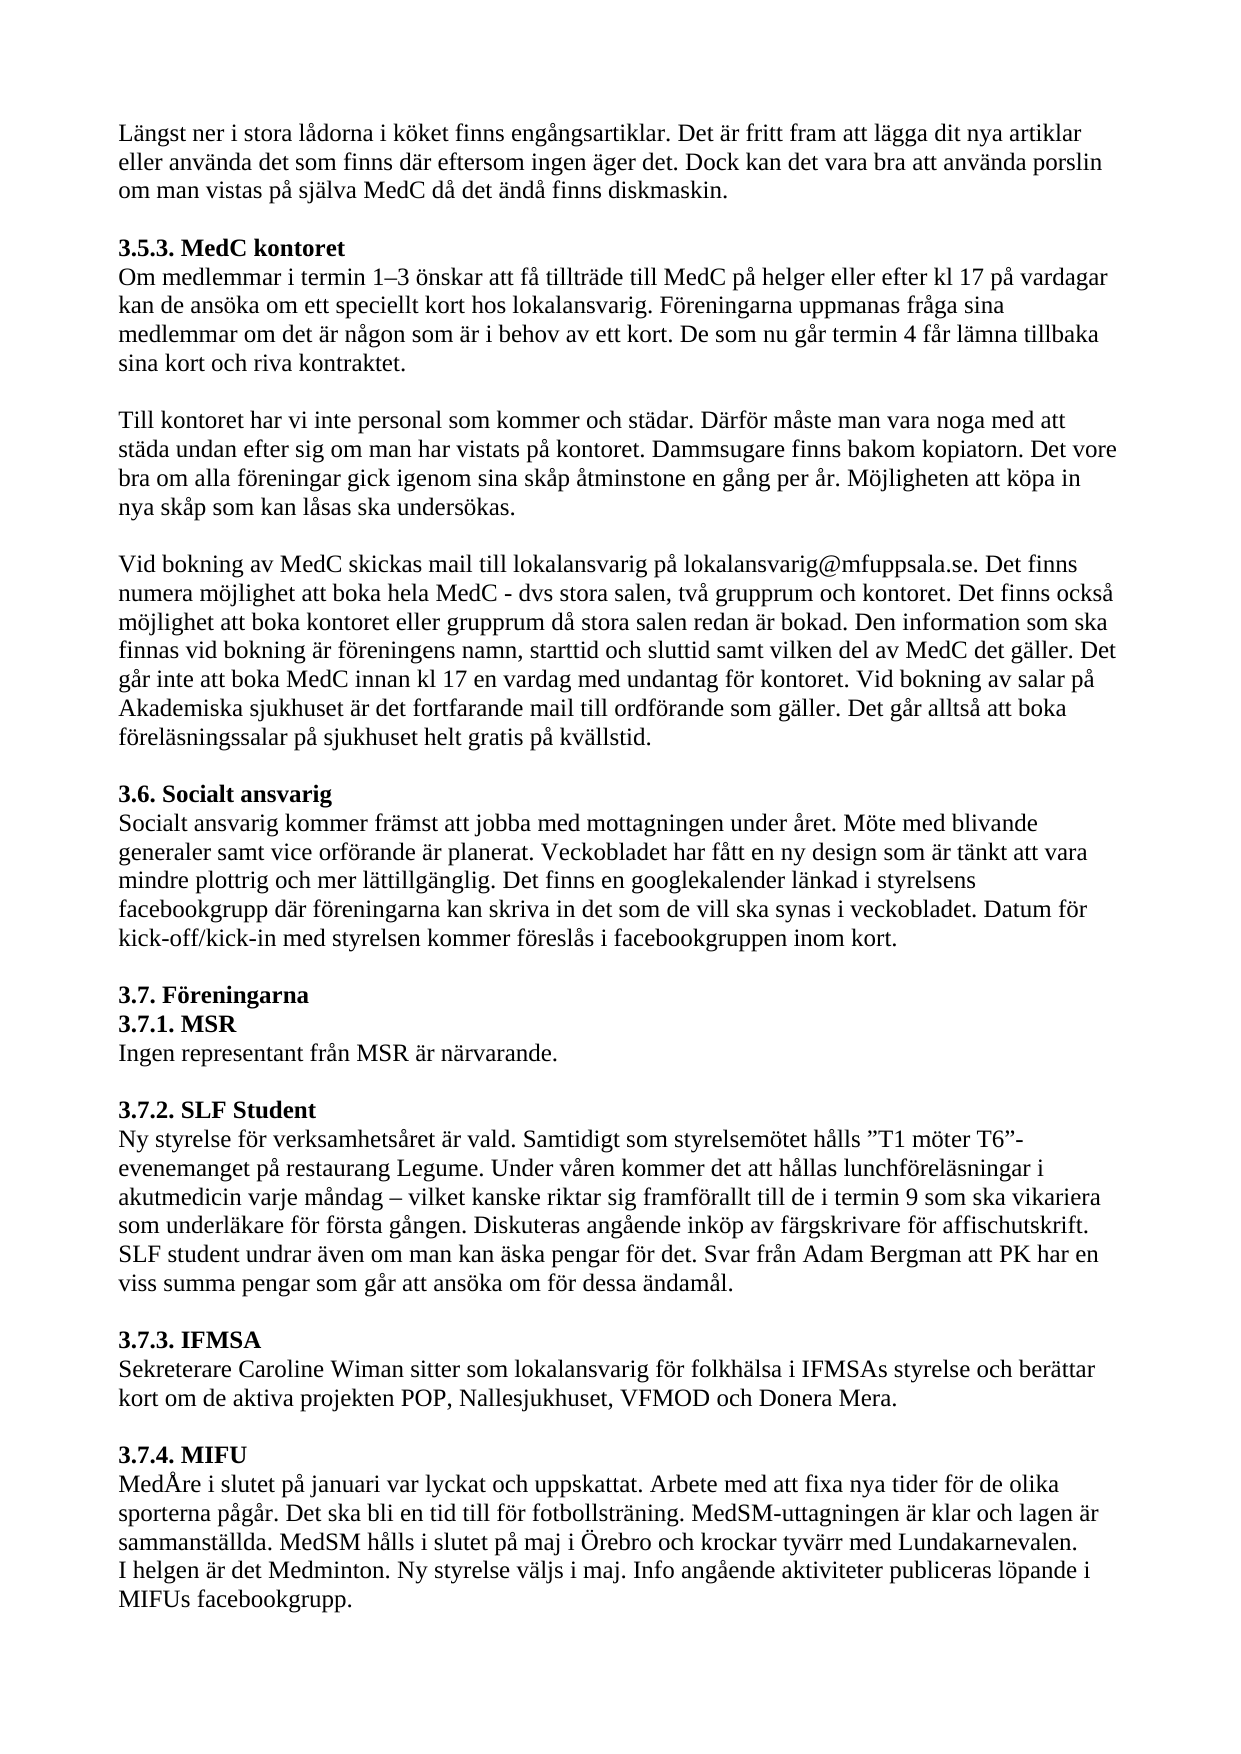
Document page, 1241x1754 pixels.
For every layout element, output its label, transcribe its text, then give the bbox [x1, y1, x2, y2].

text Vid bokning av MedC skickas mail till lokalansvarig på lokalansvarig@mfuppsala.se. Det finns numera möjlighet att boka hela MedC - dvs stora salen, två grupprum och kontoret. Det finns också möjlighet att boka kontoret eller grupprum då stora salen redan är bokad. Den information som ska finnas vid bokning är föreningens namn, starttid och sluttid samt vilken del av MedC det gäller. Det går inte att boka MedC innan kl 17 en vardag med undantag för kontoret. Vid bokning av salar på Akademiska sjukhuset är det fortfarande mail till ordförande som gäller. Det går alltså att boka föreläsningssalar på sjukhuset helt gratis på kvällstid. [118, 549, 1122, 751]
text 3.6. Socialt ansvarig [118, 779, 1122, 808]
text 3.7. Föreningarna [118, 981, 1122, 1009]
text Till kontoret har vi inte personal som kommer och städar. Därför måste man vara noga med att städa undan efter sig om man har vistats på kontoret. Dammsugare finns bakom kopiatorn. Det vore bra om alla föreningar gick igenom sina skåp åtminstone en gång per år. Möjligheten att köpa in nya skåp som kan låsas ska undersökas. [118, 406, 1122, 521]
text Ny styrelse för verksamhetsåret är vald. Samtidigt som styrelsemötet hålls ”T1 möter T6”-evenemanget på restaurang Legume. Under våren kommer det att hållas lunchföreläsningar i akutmedicin varje måndag – vilket kanske riktar sig framförallt till de i termin 9 som ska vikariera som underläkare för första gången. Diskuteras angående inköp av färgskrivare för affischutskrift. SLF student undrar även om man kan äska pengar för det. Svar från Adam Bergman att PK har en viss summa pengar som går att ansöka om för dessa ändamål. [118, 1124, 1122, 1297]
text 3.5.3. MedC kontoret [118, 233, 1122, 262]
text 3.7.2. SLF Student [118, 1096, 1122, 1124]
text MedÅre i slutet på januari var lyckat och uppskattat. Arbete med att fixa nya tider för de olika sporterna pågår. Det ska bli en tid till för fotbollsträning. MedSM-uttagningen är klar och lagen är sammanställda. MedSM hålls i slutet på maj i Örebro och krockar tyvärr med Lundakarnevalen. [118, 1469, 1122, 1556]
text I helgen är det Medminton. Ny styrelse väljs i maj. Info angående aktiviteter publiceras löpande i MIFUs facebookgrupp. [118, 1556, 1122, 1613]
text 3.7.4. MIFU [118, 1441, 1122, 1469]
text Sekreterare Caroline Wiman sitter som lokalansvarig för folkhälsa i IFMSAs styrelse och berättar kort om de aktiva projekten POP, Nallesjukhuset, VFMOD och Donera Mera. [118, 1354, 1122, 1412]
text 3.7.3. IFMSA [118, 1326, 1122, 1354]
text Ingen representant från MSR är närvarande. [118, 1038, 1122, 1067]
text 3.7.1. MSR [118, 1009, 1122, 1038]
text Om medlemmar i termin 1–3 önskar att få tillträde till MedC på helger eller efter kl 17 på vardagar kan de ansöka om ett speciellt kort hos lokalansvarig. Föreningarna uppmanas fråga sina medlemmar om det är någon som är i behov av ett kort. De som nu går termin 4 får lämna tillbaka sina kort och riva kontraktet. [118, 262, 1122, 377]
text Längst ner i stora lådorna i köket finns engångsartiklar. Det är fritt fram att lägga dit nya artiklar eller använda det som finns där eftersom ingen äger det. Dock kan det vara bra att använda porslin om man vistas på själva MedC då det ändå finns diskmaskin. [118, 118, 1122, 204]
text Socialt ansvarig kommer främst att jobba med mottagningen under året. Möte med blivande generaler samt vice orförande är planerat. Veckobladet har fått en ny design som är tänkt att vara mindre plottrig och mer lättillgänglig. Det finns en googlekalender länkad i styrelsens facebookgrupp där föreningarna kan skriva in det som de vill ska synas i veckobladet. Datum för kick-off/kick-in med styrelsen kommer föreslås i facebookgruppen inom kort. [118, 808, 1122, 952]
